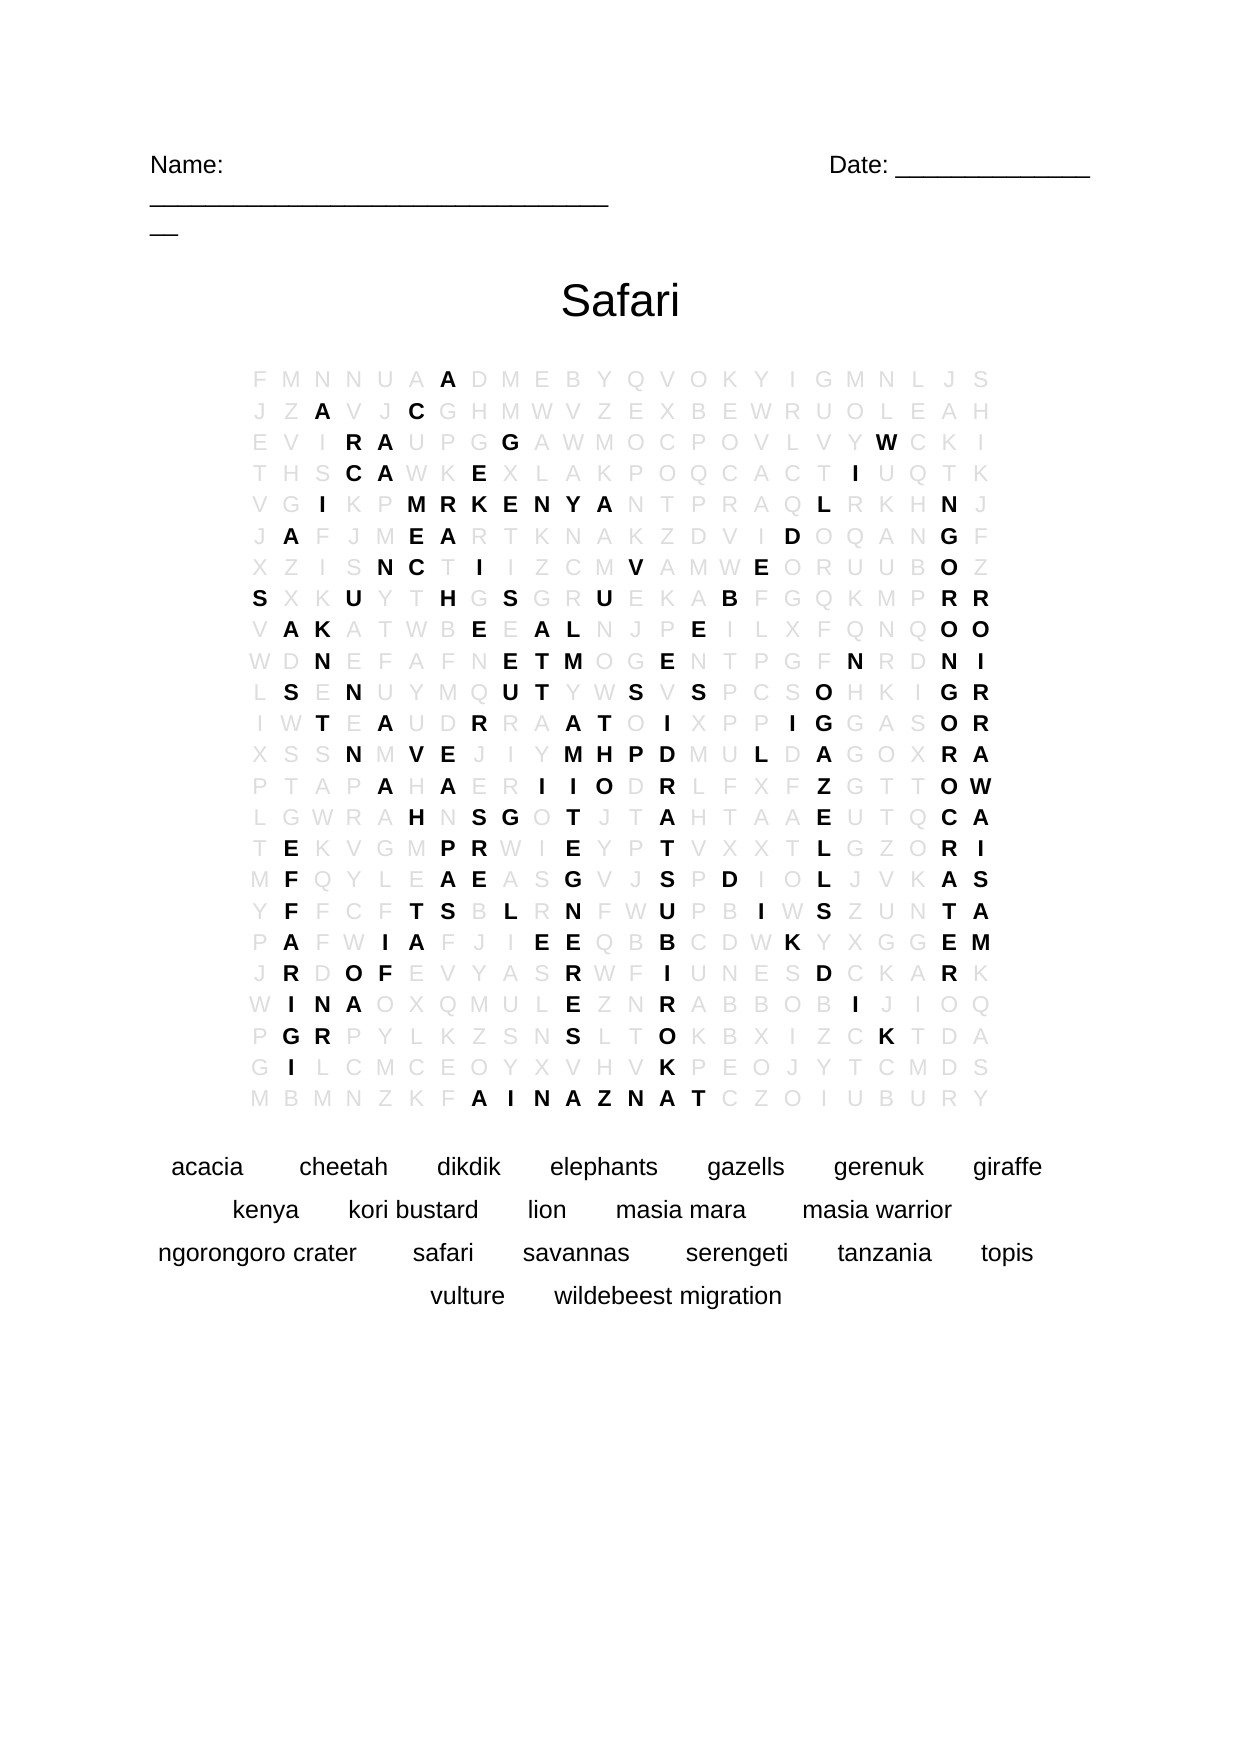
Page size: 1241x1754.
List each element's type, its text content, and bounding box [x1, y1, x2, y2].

table_cell L [244, 801, 275, 833]
table_cell N [307, 989, 338, 1020]
table_cell M [401, 833, 432, 864]
table_cell H [401, 801, 432, 833]
table_cell A [369, 708, 401, 739]
table_cell Z [965, 551, 996, 583]
table_cell P [683, 489, 714, 520]
table_cell D [902, 645, 933, 676]
table_cell J [464, 926, 495, 958]
table_cell I [495, 551, 526, 583]
table_cell I [965, 645, 996, 676]
table_cell I [840, 989, 871, 1020]
table_cell A [432, 864, 463, 895]
table_cell C [840, 958, 871, 989]
table_cell P [620, 833, 651, 864]
table_cell L [683, 770, 714, 801]
table_cell E [495, 645, 526, 676]
table_cell O [369, 989, 401, 1020]
table_cell R [432, 489, 463, 520]
table_cell F [432, 645, 463, 676]
table_header Y [745, 364, 777, 395]
table_cell K [902, 864, 933, 895]
table_cell X [777, 614, 808, 645]
table_cell O [526, 801, 557, 833]
table_cell I [369, 926, 401, 958]
table_cell W [244, 989, 275, 1020]
table_cell Z [464, 1020, 495, 1051]
table_cell N [620, 989, 651, 1020]
table_cell G [558, 864, 589, 895]
table_cell E [683, 614, 714, 645]
table_cell I [275, 989, 307, 1020]
table_cell S [777, 676, 808, 708]
table_cell A [965, 1020, 996, 1051]
table_cell A [808, 739, 839, 770]
table_cell N [934, 645, 965, 676]
table_cell W [401, 614, 432, 645]
table_header Name: ___________________________________ [150, 150, 620, 274]
table_cell G [840, 739, 871, 770]
table_cell O [871, 739, 902, 770]
table_cell B [714, 989, 745, 1020]
table_cell Z [651, 520, 683, 551]
table_cell K [589, 458, 620, 489]
table_cell O [589, 770, 620, 801]
table_cell F [369, 645, 401, 676]
table_cell C [683, 926, 714, 958]
table_cell M [558, 739, 589, 770]
table_cell Y [558, 489, 589, 520]
table_cell Q [464, 676, 495, 708]
table_cell X [745, 833, 777, 864]
table_cell E [275, 833, 307, 864]
table_cell T [307, 708, 338, 739]
table_cell B [808, 989, 839, 1020]
table_cell U [840, 1083, 871, 1114]
table_cell A [965, 739, 996, 770]
table_cell Q [683, 458, 714, 489]
table_cell T [526, 676, 557, 708]
table_cell A [745, 458, 777, 489]
table_cell A [934, 395, 965, 426]
table_cell T [589, 708, 620, 739]
table_cell E [401, 864, 432, 895]
table_cell A [651, 551, 683, 583]
table_cell V [558, 1051, 589, 1083]
table_cell M [871, 583, 902, 614]
table_cell C [902, 426, 933, 458]
table_cell P [714, 676, 745, 708]
table_cell P [369, 489, 401, 520]
table_cell Z [589, 989, 620, 1020]
table_cell S [432, 895, 463, 926]
table_cell Q [840, 520, 871, 551]
table_cell C [714, 458, 745, 489]
table_cell W [244, 645, 275, 676]
table_cell R [840, 489, 871, 520]
table_cell L [401, 1020, 432, 1051]
table_cell T [620, 1020, 651, 1051]
table_cell A [558, 458, 589, 489]
table_cell E [244, 426, 275, 458]
table_cell R [871, 645, 902, 676]
table_cell C [558, 551, 589, 583]
table_cell Z [369, 1083, 401, 1114]
table_cell L [808, 489, 839, 520]
table_cell I [244, 708, 275, 739]
table_cell L [369, 864, 401, 895]
table_cell V [620, 551, 651, 583]
table_cell R [934, 958, 965, 989]
table_cell O [777, 864, 808, 895]
table_cell K [934, 426, 965, 458]
table_cell C [401, 1051, 432, 1083]
table_cell J [244, 520, 275, 551]
table_cell R [808, 551, 839, 583]
table_cell Q [902, 458, 933, 489]
table_cell B [714, 583, 745, 614]
table_cell W [338, 926, 369, 958]
table_cell T [714, 801, 745, 833]
table_cell E [401, 958, 432, 989]
table_cell Q [777, 489, 808, 520]
table_cell O [934, 551, 965, 583]
table_cell J [965, 489, 996, 520]
table_cell P [745, 645, 777, 676]
table_cell S [307, 458, 338, 489]
table_cell Z [275, 551, 307, 583]
table_cell U [651, 895, 683, 926]
table_cell R [338, 426, 369, 458]
table_cell N [589, 614, 620, 645]
table_cell E [526, 926, 557, 958]
table_cell H [840, 676, 871, 708]
table_cell W [401, 458, 432, 489]
table_header O [683, 364, 714, 395]
table_cell P [902, 583, 933, 614]
table_cell P [620, 458, 651, 489]
table_cell I [777, 1020, 808, 1051]
table_cell E [464, 458, 495, 489]
table_cell S [558, 1020, 589, 1051]
table_cell A [965, 895, 996, 926]
table_cell K [651, 583, 683, 614]
table_cell L [495, 895, 526, 926]
table_cell G [808, 708, 839, 739]
table_cell U [369, 676, 401, 708]
table_cell P [714, 708, 745, 739]
table_cell A [369, 458, 401, 489]
table_cell T [683, 1083, 714, 1114]
table_header Date: ______________ [620, 150, 1090, 274]
table_cell M [432, 676, 463, 708]
table_cell I [307, 426, 338, 458]
table_cell B [683, 395, 714, 426]
table_cell L [777, 426, 808, 458]
table_cell F [965, 520, 996, 551]
table_cell W [620, 895, 651, 926]
table_cell T [558, 801, 589, 833]
table_cell I [526, 770, 557, 801]
table_cell K [871, 489, 902, 520]
table_cell A [369, 770, 401, 801]
table_cell S [307, 739, 338, 770]
table_cell L [558, 614, 589, 645]
table_cell X [840, 926, 871, 958]
table_cell N [620, 489, 651, 520]
table_cell J [369, 395, 401, 426]
table_cell O [934, 989, 965, 1020]
table_cell O [965, 614, 996, 645]
table_cell U [871, 458, 902, 489]
table_header G [808, 364, 839, 395]
table_cell S [777, 958, 808, 989]
table_cell J [464, 739, 495, 770]
table_cell X [902, 739, 933, 770]
table_cell E [620, 395, 651, 426]
table_cell A [495, 864, 526, 895]
table_cell Z [808, 1020, 839, 1051]
table_cell Q [965, 989, 996, 1020]
table_cell U [840, 801, 871, 833]
table_cell U [338, 583, 369, 614]
table_header E [526, 364, 557, 395]
table_cell S [526, 864, 557, 895]
table_cell M [683, 739, 714, 770]
table_cell T [620, 801, 651, 833]
table_cell L [244, 676, 275, 708]
table_cell A [558, 708, 589, 739]
table_cell V [338, 833, 369, 864]
table_cell A [965, 801, 996, 833]
table_cell V [683, 833, 714, 864]
table_cell P [244, 770, 275, 801]
table_cell N [526, 489, 557, 520]
table_cell F [275, 895, 307, 926]
table_cell R [777, 395, 808, 426]
table_cell O [902, 833, 933, 864]
table_cell F [808, 614, 839, 645]
table_cell G [275, 801, 307, 833]
table_cell V [432, 958, 463, 989]
table_cell S [495, 1020, 526, 1051]
table_cell H [464, 395, 495, 426]
table_header D [464, 364, 495, 395]
table_cell R [307, 1020, 338, 1051]
table_cell E [432, 1051, 463, 1083]
table_cell W [275, 708, 307, 739]
table_cell A [338, 614, 369, 645]
table_cell E [338, 645, 369, 676]
table_cell T [934, 458, 965, 489]
table_cell O [777, 989, 808, 1020]
table_cell K [651, 1051, 683, 1083]
table_cell A [307, 395, 338, 426]
table_cell Q [589, 926, 620, 958]
table_cell L [307, 1051, 338, 1083]
table_cell P [651, 614, 683, 645]
table_cell J [871, 989, 902, 1020]
table_cell K [307, 614, 338, 645]
table_cell A [275, 926, 307, 958]
table_cell E [714, 1051, 745, 1083]
table_cell V [558, 395, 589, 426]
table_cell W [871, 426, 902, 458]
table_cell C [338, 895, 369, 926]
table_cell E [464, 864, 495, 895]
table_cell Y [369, 583, 401, 614]
table_cell S [464, 801, 495, 833]
table_cell Y [808, 926, 839, 958]
table_cell T [651, 833, 683, 864]
table_cell R [934, 739, 965, 770]
table_cell K [871, 958, 902, 989]
table_cell T [808, 458, 839, 489]
table_cell C [401, 551, 432, 583]
table_cell M [307, 1083, 338, 1114]
table_cell E [808, 801, 839, 833]
table_cell T [777, 833, 808, 864]
table_cell T [244, 833, 275, 864]
text acacia cheetah dikdik elephants gazells gerenuk giraffe kenya kori bustard lion masia mara masia warrior ngorongoro crater safari savannas serengeti tanzania topis vulture wildebeest migration [150, 1151, 1090, 1309]
table_cell V [871, 864, 902, 895]
table_cell B [620, 926, 651, 958]
table_cell A [902, 958, 933, 989]
table_cell W [558, 426, 589, 458]
table_cell A [338, 989, 369, 1020]
table_cell G [934, 676, 965, 708]
table_cell X [244, 739, 275, 770]
table_cell I [745, 895, 777, 926]
table_cell Z [840, 895, 871, 926]
table_cell S [526, 958, 557, 989]
table_cell O [620, 426, 651, 458]
table_cell K [307, 833, 338, 864]
table_cell E [714, 395, 745, 426]
table_cell P [683, 1051, 714, 1083]
table_cell F [620, 958, 651, 989]
table_header U [369, 364, 401, 395]
table_cell S [683, 676, 714, 708]
table_cell S [275, 676, 307, 708]
table_cell M [683, 551, 714, 583]
table_cell Q [902, 614, 933, 645]
table_cell G [840, 833, 871, 864]
table_cell R [338, 801, 369, 833]
table_cell T [244, 458, 275, 489]
table_cell I [965, 833, 996, 864]
table_cell C [401, 395, 432, 426]
table_cell C [651, 426, 683, 458]
table_cell R [464, 520, 495, 551]
table_cell R [495, 708, 526, 739]
table_cell M [464, 989, 495, 1020]
table_cell E [620, 583, 651, 614]
table_cell L [808, 864, 839, 895]
table_cell S [651, 864, 683, 895]
table_cell X [745, 1020, 777, 1051]
table_cell D [307, 958, 338, 989]
table_cell J [620, 614, 651, 645]
table_cell N [464, 645, 495, 676]
table_cell F [432, 1083, 463, 1114]
table_cell W [714, 551, 745, 583]
table_cell J [620, 864, 651, 895]
table_cell I [714, 614, 745, 645]
table_cell Z [745, 1083, 777, 1114]
table_cell X [745, 770, 777, 801]
table_cell A [369, 801, 401, 833]
table_cell K [307, 583, 338, 614]
table_cell I [651, 958, 683, 989]
table_cell G [526, 583, 557, 614]
table_cell K [965, 958, 996, 989]
table_cell E [495, 489, 526, 520]
table_cell T [526, 645, 557, 676]
table_cell W [589, 958, 620, 989]
table_cell E [902, 395, 933, 426]
table_cell I [275, 1051, 307, 1083]
table_cell O [620, 708, 651, 739]
table_cell A [526, 426, 557, 458]
table_cell W [307, 801, 338, 833]
table_cell L [871, 395, 902, 426]
table_cell G [934, 520, 965, 551]
table_cell N [307, 645, 338, 676]
table_cell D [275, 645, 307, 676]
table_cell T [871, 801, 902, 833]
table_cell F [275, 864, 307, 895]
table_cell J [244, 395, 275, 426]
table_cell C [871, 1051, 902, 1083]
table_cell N [902, 520, 933, 551]
table_cell T [432, 551, 463, 583]
table_cell E [464, 614, 495, 645]
table_cell I [745, 520, 777, 551]
table_header B [558, 364, 589, 395]
table_cell Y [840, 426, 871, 458]
table_header N [307, 364, 338, 395]
table_cell S [808, 895, 839, 926]
table_cell X [401, 989, 432, 1020]
table_cell B [432, 614, 463, 645]
table_cell V [620, 1051, 651, 1083]
table_cell N [902, 895, 933, 926]
table_cell Y [464, 958, 495, 989]
table_cell F [714, 770, 745, 801]
table_header I [777, 364, 808, 395]
table_cell A [745, 489, 777, 520]
table_cell F [307, 895, 338, 926]
table_cell R [651, 770, 683, 801]
table_cell B [714, 1020, 745, 1051]
table_cell E [401, 520, 432, 551]
table_cell U [871, 895, 902, 926]
table_cell K [526, 520, 557, 551]
table_cell Z [526, 551, 557, 583]
table_cell P [244, 1020, 275, 1051]
table_cell N [840, 645, 871, 676]
table_cell A [495, 958, 526, 989]
table_cell F [777, 770, 808, 801]
table_cell Z [275, 395, 307, 426]
table_cell A [589, 520, 620, 551]
table_cell D [777, 739, 808, 770]
table_header F [244, 364, 275, 395]
table_cell T [902, 1020, 933, 1051]
table_cell X [651, 395, 683, 426]
table_cell R [965, 583, 996, 614]
table_cell M [589, 426, 620, 458]
table_cell A [464, 1083, 495, 1114]
table_cell R [526, 895, 557, 926]
table_cell E [558, 989, 589, 1020]
table_cell I [745, 864, 777, 895]
table_cell W [495, 833, 526, 864]
table_cell P [244, 926, 275, 958]
table_cell A [558, 1083, 589, 1114]
table_cell I [902, 676, 933, 708]
table_cell N [338, 1083, 369, 1114]
table_cell N [934, 489, 965, 520]
table_cell U [840, 551, 871, 583]
table_cell O [745, 1051, 777, 1083]
table_cell X [683, 708, 714, 739]
table_cell T [714, 645, 745, 676]
table_cell M [558, 645, 589, 676]
table_cell O [464, 1051, 495, 1083]
table_cell V [244, 614, 275, 645]
table_cell P [338, 1020, 369, 1051]
table_header N [338, 364, 369, 395]
table_cell J [338, 520, 369, 551]
table_cell R [651, 989, 683, 1020]
table_cell J [840, 864, 871, 895]
table_cell V [651, 676, 683, 708]
table_cell U [495, 989, 526, 1020]
table_cell I [840, 458, 871, 489]
table_cell K [338, 489, 369, 520]
table_cell T [275, 770, 307, 801]
table_cell X [275, 583, 307, 614]
table_cell G [495, 426, 526, 458]
table_cell P [338, 770, 369, 801]
table_cell D [432, 708, 463, 739]
table_cell U [683, 958, 714, 989]
table_cell R [464, 833, 495, 864]
table_cell E [432, 739, 463, 770]
table_cell A [683, 583, 714, 614]
table_header Y [589, 364, 620, 395]
table_cell A [307, 770, 338, 801]
table_cell P [432, 426, 463, 458]
table_cell R [714, 489, 745, 520]
table_cell K [432, 1020, 463, 1051]
table_cell K [464, 489, 495, 520]
table_cell O [777, 1083, 808, 1114]
table_cell I [495, 926, 526, 958]
table_cell Q [840, 614, 871, 645]
table_cell K [777, 926, 808, 958]
table_cell O [934, 708, 965, 739]
table_cell D [808, 958, 839, 989]
table_cell G [464, 426, 495, 458]
table_cell O [934, 770, 965, 801]
table_cell Q [808, 583, 839, 614]
table_cell A [401, 645, 432, 676]
table_cell F [369, 895, 401, 926]
table_cell G [244, 1051, 275, 1083]
table_cell X [714, 833, 745, 864]
table_cell B [651, 926, 683, 958]
table_cell V [401, 739, 432, 770]
table_cell P [683, 864, 714, 895]
table_cell L [526, 989, 557, 1020]
table_cell Y [965, 1083, 996, 1114]
table_cell N [558, 520, 589, 551]
table_cell Y [589, 833, 620, 864]
table_cell Y [369, 1020, 401, 1051]
table_cell V [338, 395, 369, 426]
table_cell V [244, 489, 275, 520]
table_cell M [244, 864, 275, 895]
table_cell S [965, 864, 996, 895]
table_cell V [714, 520, 745, 551]
table_cell K [432, 458, 463, 489]
table_cell C [777, 458, 808, 489]
table_cell W [589, 676, 620, 708]
table_cell R [495, 770, 526, 801]
table_cell Y [495, 1051, 526, 1083]
table_cell A [777, 801, 808, 833]
table_header M [275, 364, 307, 395]
table_cell U [808, 395, 839, 426]
table_header K [714, 364, 745, 395]
table_cell R [934, 1083, 965, 1114]
table_cell B [871, 1083, 902, 1114]
table_cell P [432, 833, 463, 864]
table_cell S [338, 551, 369, 583]
table_cell H [589, 1051, 620, 1083]
table_cell N [558, 895, 589, 926]
table_cell I [307, 551, 338, 583]
table_cell O [589, 645, 620, 676]
table_cell D [934, 1020, 965, 1051]
table_cell W [526, 395, 557, 426]
table_cell A [432, 520, 463, 551]
table_cell I [651, 708, 683, 739]
table_cell E [745, 551, 777, 583]
table_cell R [934, 833, 965, 864]
table_cell Y [558, 676, 589, 708]
table_cell A [589, 489, 620, 520]
table_cell T [401, 895, 432, 926]
table_cell C [840, 1020, 871, 1051]
table_cell K [401, 1083, 432, 1114]
table_header A [432, 364, 463, 395]
table_cell D [651, 739, 683, 770]
table_cell F [432, 926, 463, 958]
table_cell I [464, 551, 495, 583]
table_cell G [840, 770, 871, 801]
table_cell D [714, 864, 745, 895]
table_cell B [275, 1083, 307, 1114]
table_cell O [934, 614, 965, 645]
table_cell T [871, 770, 902, 801]
table_cell J [589, 801, 620, 833]
table_cell M [369, 520, 401, 551]
table_cell I [777, 708, 808, 739]
table_cell W [745, 926, 777, 958]
table_cell J [777, 1051, 808, 1083]
table_cell L [745, 614, 777, 645]
table_cell M [495, 395, 526, 426]
table_cell M [244, 1083, 275, 1114]
table_cell I [558, 770, 589, 801]
table_cell O [840, 395, 871, 426]
table_cell G [275, 1020, 307, 1051]
table_cell U [495, 676, 526, 708]
table_cell B [745, 989, 777, 1020]
table_cell G [777, 583, 808, 614]
table_cell R [558, 583, 589, 614]
table_cell E [307, 676, 338, 708]
table_cell S [495, 583, 526, 614]
table_cell A [683, 989, 714, 1020]
table_cell E [558, 926, 589, 958]
table_cell U [401, 708, 432, 739]
table_cell F [589, 895, 620, 926]
table_cell D [777, 520, 808, 551]
table_cell F [745, 583, 777, 614]
table_cell M [401, 489, 432, 520]
table_cell A [275, 520, 307, 551]
table_cell Y [338, 864, 369, 895]
table_header N [871, 364, 902, 395]
table_cell I [965, 426, 996, 458]
table_cell I [902, 989, 933, 1020]
table_cell P [620, 739, 651, 770]
table_cell H [401, 770, 432, 801]
table_cell L [589, 1020, 620, 1051]
table_cell S [902, 708, 933, 739]
table_cell P [745, 708, 777, 739]
table_header M [840, 364, 871, 395]
table_cell C [714, 1083, 745, 1114]
table_cell S [244, 583, 275, 614]
table_cell E [558, 833, 589, 864]
table_cell Z [808, 770, 839, 801]
table_cell Z [589, 395, 620, 426]
table_cell Y [401, 676, 432, 708]
table_cell J [244, 958, 275, 989]
table_cell L [526, 458, 557, 489]
table_cell H [589, 739, 620, 770]
table_cell N [369, 551, 401, 583]
table_cell N [526, 1083, 557, 1114]
table_cell R [934, 583, 965, 614]
table_cell S [965, 1051, 996, 1083]
table_cell U [589, 583, 620, 614]
table_cell L [808, 833, 839, 864]
table_cell G [464, 583, 495, 614]
table_cell K [620, 520, 651, 551]
table_cell Y [808, 1051, 839, 1083]
table_cell M [589, 551, 620, 583]
table_cell C [338, 1051, 369, 1083]
table_cell X [526, 1051, 557, 1083]
table_cell R [464, 708, 495, 739]
table_cell E [464, 770, 495, 801]
table_cell X [495, 458, 526, 489]
table_cell C [934, 801, 965, 833]
table_cell Q [307, 864, 338, 895]
table_cell Y [244, 895, 275, 926]
table_cell G [871, 926, 902, 958]
table_cell M [902, 1051, 933, 1083]
table_cell G [495, 801, 526, 833]
table_cell E [338, 708, 369, 739]
table_cell G [275, 489, 307, 520]
table_cell B [714, 895, 745, 926]
table_cell T [902, 770, 933, 801]
table_cell C [745, 676, 777, 708]
table_cell U [871, 551, 902, 583]
table_cell W [965, 770, 996, 801]
table_cell H [275, 458, 307, 489]
table_cell A [275, 614, 307, 645]
table_header M [495, 364, 526, 395]
table_cell T [651, 489, 683, 520]
table_cell T [401, 583, 432, 614]
table_cell E [495, 614, 526, 645]
table_cell S [620, 676, 651, 708]
table_cell H [683, 801, 714, 833]
table_cell A [526, 614, 557, 645]
table_cell I [526, 833, 557, 864]
table_cell N [871, 614, 902, 645]
table_cell P [683, 426, 714, 458]
table_cell O [651, 1020, 683, 1051]
table_cell C [338, 458, 369, 489]
table_cell U [401, 426, 432, 458]
table_cell P [683, 895, 714, 926]
table_cell H [902, 489, 933, 520]
table_cell X [244, 551, 275, 583]
table_cell N [683, 645, 714, 676]
table_cell G [840, 708, 871, 739]
table_cell I [808, 1083, 839, 1114]
table_cell T [934, 895, 965, 926]
table_cell H [965, 395, 996, 426]
table_cell F [307, 926, 338, 958]
table_cell F [369, 958, 401, 989]
table_cell B [464, 895, 495, 926]
table_cell I [495, 1083, 526, 1114]
title Safari [150, 274, 1090, 326]
table_cell I [495, 739, 526, 770]
table_cell Q [432, 989, 463, 1020]
table_cell A [651, 801, 683, 833]
table_cell Y [526, 739, 557, 770]
table_cell A [369, 426, 401, 458]
table_cell R [275, 958, 307, 989]
table_cell R [558, 958, 589, 989]
table_cell V [808, 426, 839, 458]
table_cell N [714, 958, 745, 989]
table_cell D [620, 770, 651, 801]
table_header V [651, 364, 683, 395]
table_cell K [871, 1020, 902, 1051]
table_cell O [714, 426, 745, 458]
table_cell M [965, 926, 996, 958]
table_cell D [934, 1051, 965, 1083]
table_cell G [777, 645, 808, 676]
table_cell W [745, 395, 777, 426]
table_cell N [338, 676, 369, 708]
table_cell K [965, 458, 996, 489]
table_header A [401, 364, 432, 395]
table_cell M [369, 1051, 401, 1083]
table_cell U [902, 1083, 933, 1114]
table_cell T [369, 614, 401, 645]
table_cell G [902, 926, 933, 958]
table_header Q [620, 364, 651, 395]
table_cell A [871, 520, 902, 551]
table_cell K [840, 583, 871, 614]
table_cell A [651, 1083, 683, 1114]
table_cell O [651, 458, 683, 489]
table_cell N [526, 1020, 557, 1051]
table_cell A [871, 708, 902, 739]
table_cell T [840, 1051, 871, 1083]
table_cell O [338, 958, 369, 989]
table_cell G [369, 833, 401, 864]
table_cell L [745, 739, 777, 770]
table_cell E [934, 926, 965, 958]
table_cell U [714, 739, 745, 770]
table_cell R [965, 676, 996, 708]
table_cell A [526, 708, 557, 739]
table_header J [934, 364, 965, 395]
table_cell N [432, 801, 463, 833]
table_cell F [808, 645, 839, 676]
table_cell M [369, 739, 401, 770]
table_cell A [432, 770, 463, 801]
table_cell E [651, 645, 683, 676]
table_cell B [902, 551, 933, 583]
table_cell K [871, 676, 902, 708]
table_cell V [589, 864, 620, 895]
table_cell O [777, 551, 808, 583]
table_cell E [745, 958, 777, 989]
table_cell K [683, 1020, 714, 1051]
table_cell N [620, 1083, 651, 1114]
table_cell D [714, 926, 745, 958]
table_header L [902, 364, 933, 395]
table_cell G [432, 395, 463, 426]
table_cell O [808, 520, 839, 551]
table_cell D [683, 520, 714, 551]
table_cell T [495, 520, 526, 551]
table_cell V [275, 426, 307, 458]
table_cell H [432, 583, 463, 614]
table_cell V [745, 426, 777, 458]
table_cell O [808, 676, 839, 708]
table_cell I [307, 489, 338, 520]
table_header S [965, 364, 996, 395]
table_cell A [401, 926, 432, 958]
table_cell A [934, 864, 965, 895]
table_cell R [965, 708, 996, 739]
table_cell S [275, 739, 307, 770]
table_cell Q [902, 801, 933, 833]
table_cell Z [589, 1083, 620, 1114]
table_cell W [777, 895, 808, 926]
table_cell N [338, 739, 369, 770]
table_cell G [620, 645, 651, 676]
table_cell F [307, 520, 338, 551]
table_cell A [745, 801, 777, 833]
table_cell Z [871, 833, 902, 864]
